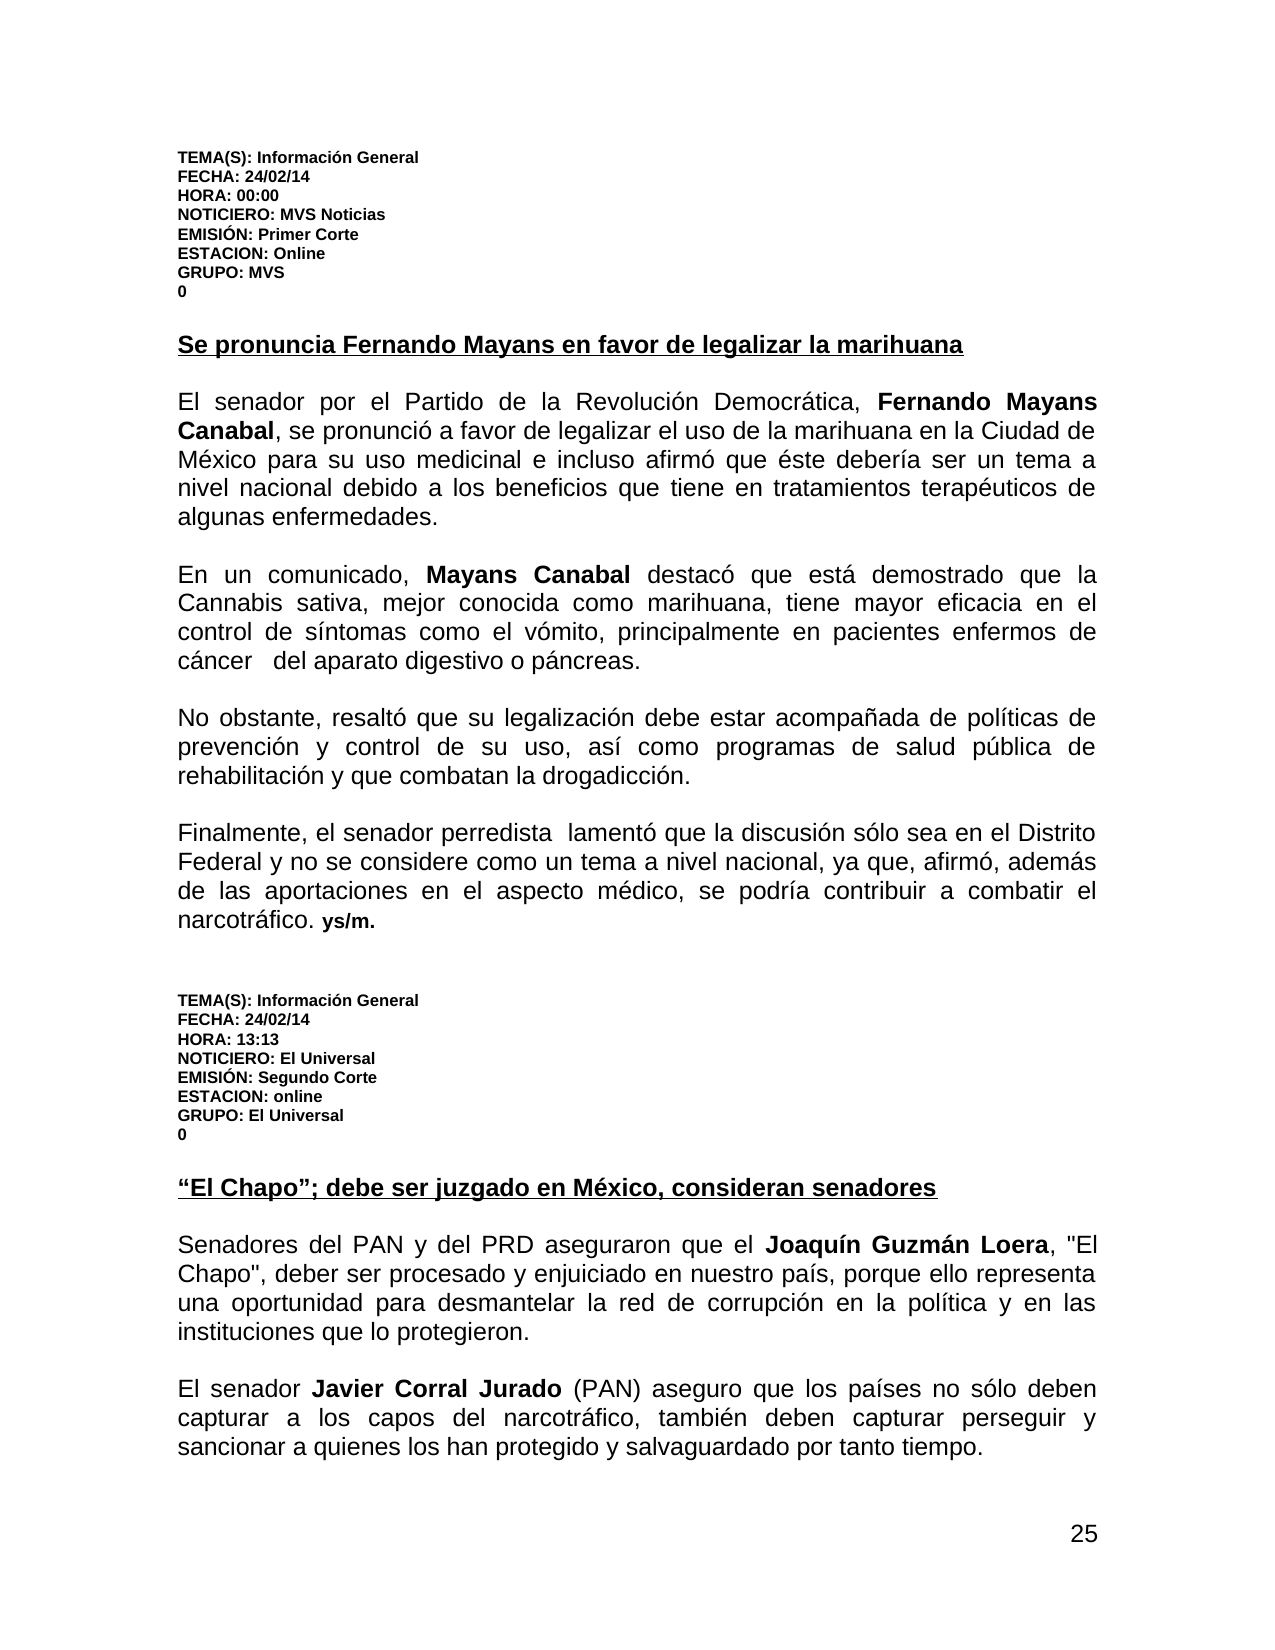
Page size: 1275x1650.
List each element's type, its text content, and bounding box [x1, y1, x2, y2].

text GRUPO: El Universal [177, 1106, 1098, 1125]
text ESTACION: online [177, 1087, 1098, 1106]
text 0 [177, 282, 1098, 301]
text ESTACION: Online [177, 243, 1098, 263]
text HORA: 13:13 [177, 1029, 1098, 1048]
text 0 [177, 1125, 1098, 1144]
text EMISIÓN: Segundo Corte [177, 1068, 1098, 1087]
text El senador por el Partido de la Revolución Democrática, Fernando Mayans Canabal, se pronunció a favor de legalizar el uso de la marihuana en la Ciudad de México para su uso medicinal e incluso afirmó que éste debería ser un tema a nivel nacional debido a los beneficios que tiene en tratamientos terapéuticos de algunas enfermedades. [177, 387, 1098, 531]
text En un comunicado, Mayans Canabal destacó que está demostrado que la Cannabis sativa, mejor conocida como marihuana, tiene mayor eficacia en el control de síntomas como el vómito, principalmente en pacientes enfermos de cáncer del aparato digestivo o páncreas. [177, 560, 1098, 675]
text HORA: 00:00 [177, 186, 1098, 205]
text NOTICIERO: El Universal [177, 1048, 1098, 1068]
text Senadores del PAN y del PRD aseguraron que el Joaquín Guzmán Loera, "El Chapo", deber ser procesado y enjuiciado en nuestro país, porque ello representa una oportunidad para desmantelar la red de corrupción en la política y en las instituciones que lo protegieron. [177, 1231, 1098, 1346]
text TEMA(S): Información General [177, 991, 1098, 1010]
text Se pronuncia Fernando Mayans en favor de legalizar la marihuana [177, 330, 1098, 358]
text GRUPO: MVS [177, 263, 1098, 282]
text “El Chapo”; debe ser juzgado en México, consideran senadores [177, 1173, 1098, 1202]
text TEMA(S): Información General [177, 148, 1098, 167]
text FECHA: 24/02/14 [177, 167, 1098, 186]
text El senador Javier Corral Jurado (PAN) aseguro que los países no sólo deben capturar a los capos del narcotráfico, también deben capturar perseguir y sancionar a quienes los han protegido y salvaguardado por tanto tiempo. [177, 1374, 1098, 1461]
text No obstante, resaltó que su legalización debe estar acompañada de políticas de prevención y control de su uso, así como programas de salud pública de rehabilitación y que combatan la drogadicción. [177, 703, 1098, 790]
text EMISIÓN: Primer Corte [177, 224, 1098, 243]
text FECHA: 24/02/14 [177, 1010, 1098, 1029]
text NOTICIERO: MVS Noticias [177, 205, 1098, 224]
text Finalmente, el senador perredista lamentó que la discusión sólo sea en el Distrito Federal y no se considere como un tema a nivel nacional, ya que, afirmó, además de las aportaciones en el aspecto médico, se podría contribuir a combatir el narcotráfico. ys/m. [177, 818, 1098, 933]
